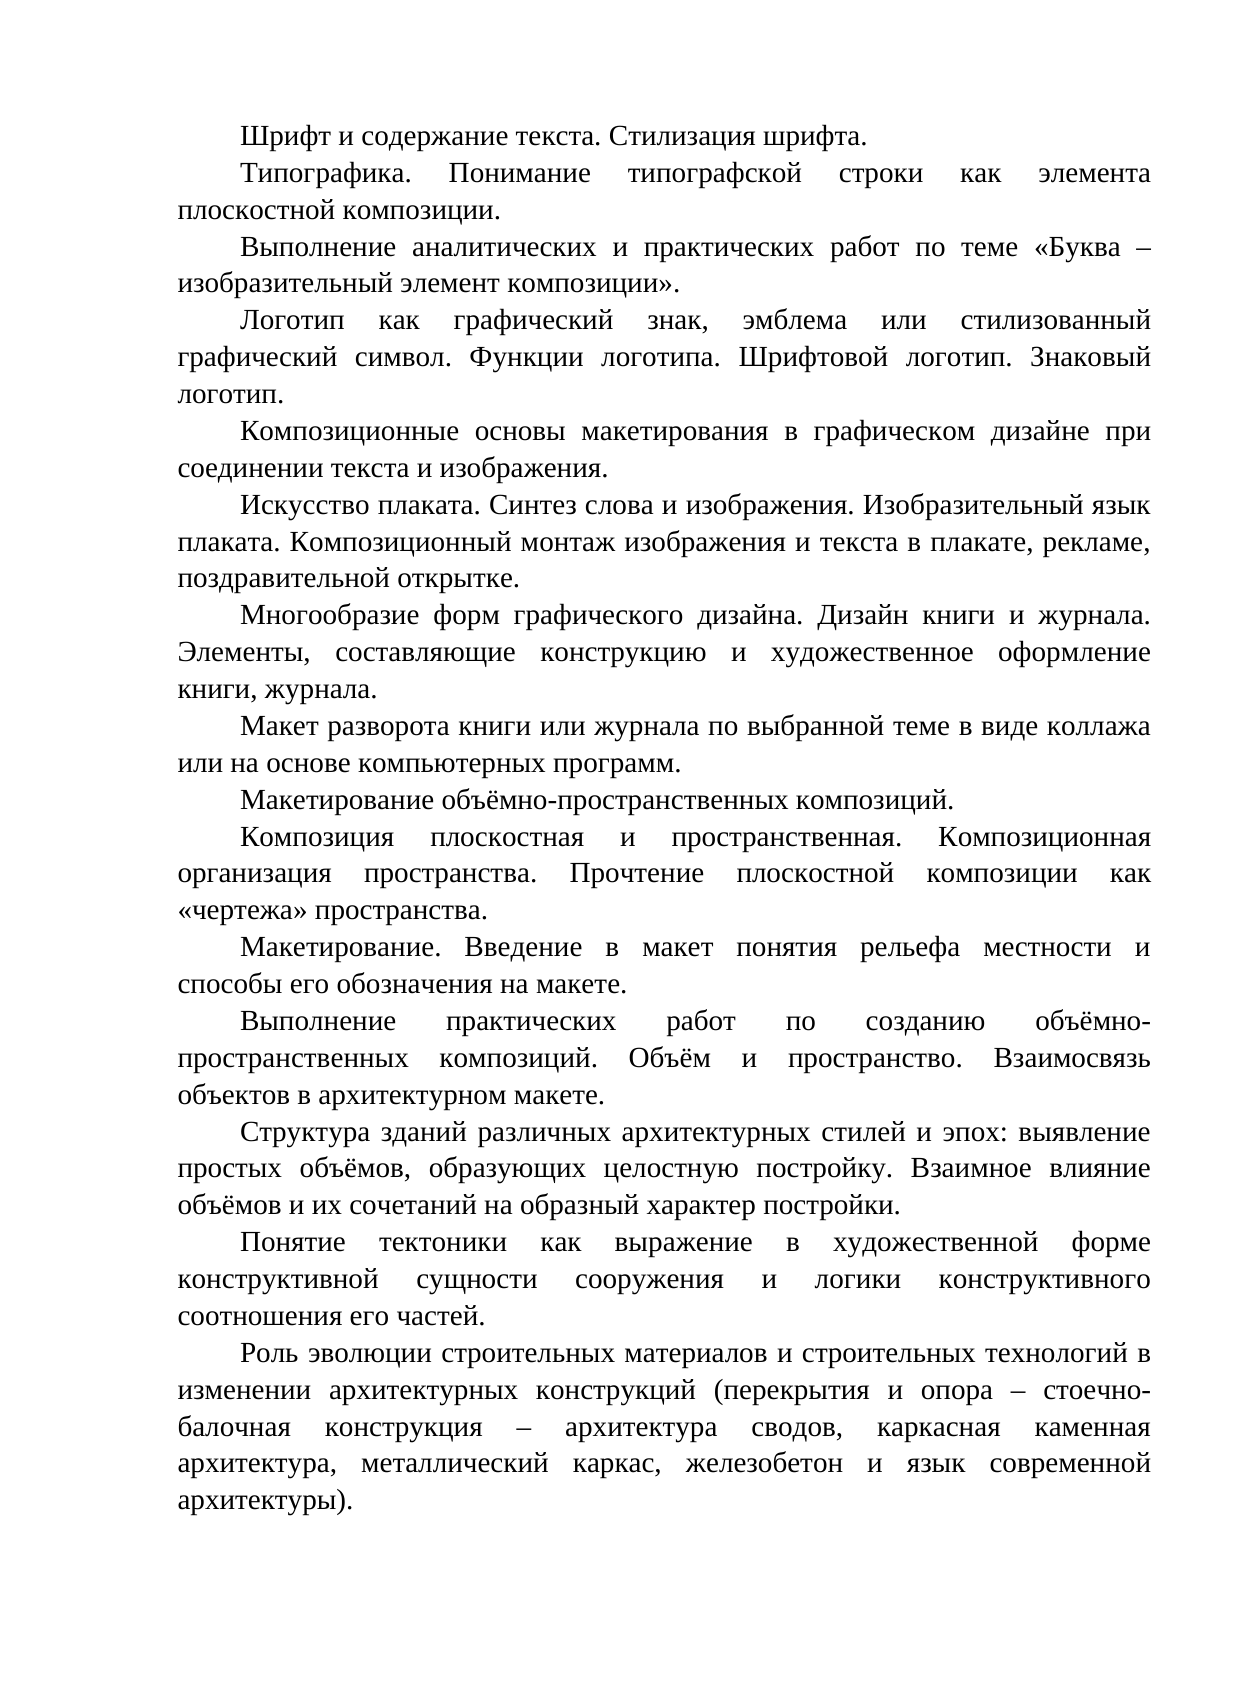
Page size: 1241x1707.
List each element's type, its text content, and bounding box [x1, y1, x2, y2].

text Роль эволюции строительных материалов и строительных технологий в изменении архитектурных конструкций (перекрытия и опора – стоечно-балочная конструкция – архитектура сводов, каркасная каменная архитектура, металлический каркас, железобетон и язык современной архитектуры). [177, 1335, 1152, 1516]
text Типографика. Понимание типографской строки как элемента плоскостной композиции. [177, 155, 1152, 225]
text Композиционные основы макетирования в графическом дизайне при соединении текста и изображения. [177, 413, 1152, 483]
text Искусство плаката. Синтез слова и изображения. Изобразительный язык плаката. Композиционный монтаж изображения и текста в плакате, рекламе, поздравительной открытке. [177, 487, 1152, 594]
text Логотип как графический знак, эмблема или стилизованный графический символ. Функции логотипа. Шрифтовой логотип. Знаковый логотип. [177, 302, 1152, 410]
text Понятие тектоники как выражение в художественной форме конструктивной сущности сооружения и логики конструктивного соотношения его частей. [177, 1224, 1152, 1332]
text Выполнение практических работ по созданию объёмно-пространственных композиций. Объём и пространство. Взаимосвязь объектов в архитектурном макете. [177, 1003, 1152, 1110]
text Макетирование объёмно-пространственных композиций. [177, 782, 1152, 815]
text Выполнение аналитических и практических работ по теме «Буква – изобразительный элемент композиции». [177, 229, 1152, 299]
text Макетирование. Введение в макет понятия рельефа местности и способы его обозначения на макете. [177, 929, 1152, 1000]
text Макет разворота книги или журнала по выбранной теме в виде коллажа или на основе компьютерных программ. [177, 708, 1152, 778]
text Шрифт и содержание текста. Стилизация шрифта. [177, 118, 1152, 152]
text Многообразие форм графического дизайна. Дизайн книги и журнала. Элементы, составляющие конструкцию и художественное оформление книги, журнала. [177, 597, 1152, 705]
text Структура зданий различных архитектурных стилей и эпох: выявление простых объёмов, образующих целостную постройку. Взаимное влияние объёмов и их сочетаний на образный характер постройки. [177, 1114, 1152, 1221]
text Композиция плоскостная и пространственная. Композиционная организация пространства. Прочтение плоскостной композиции как «чертежа» пространства. [177, 819, 1152, 926]
